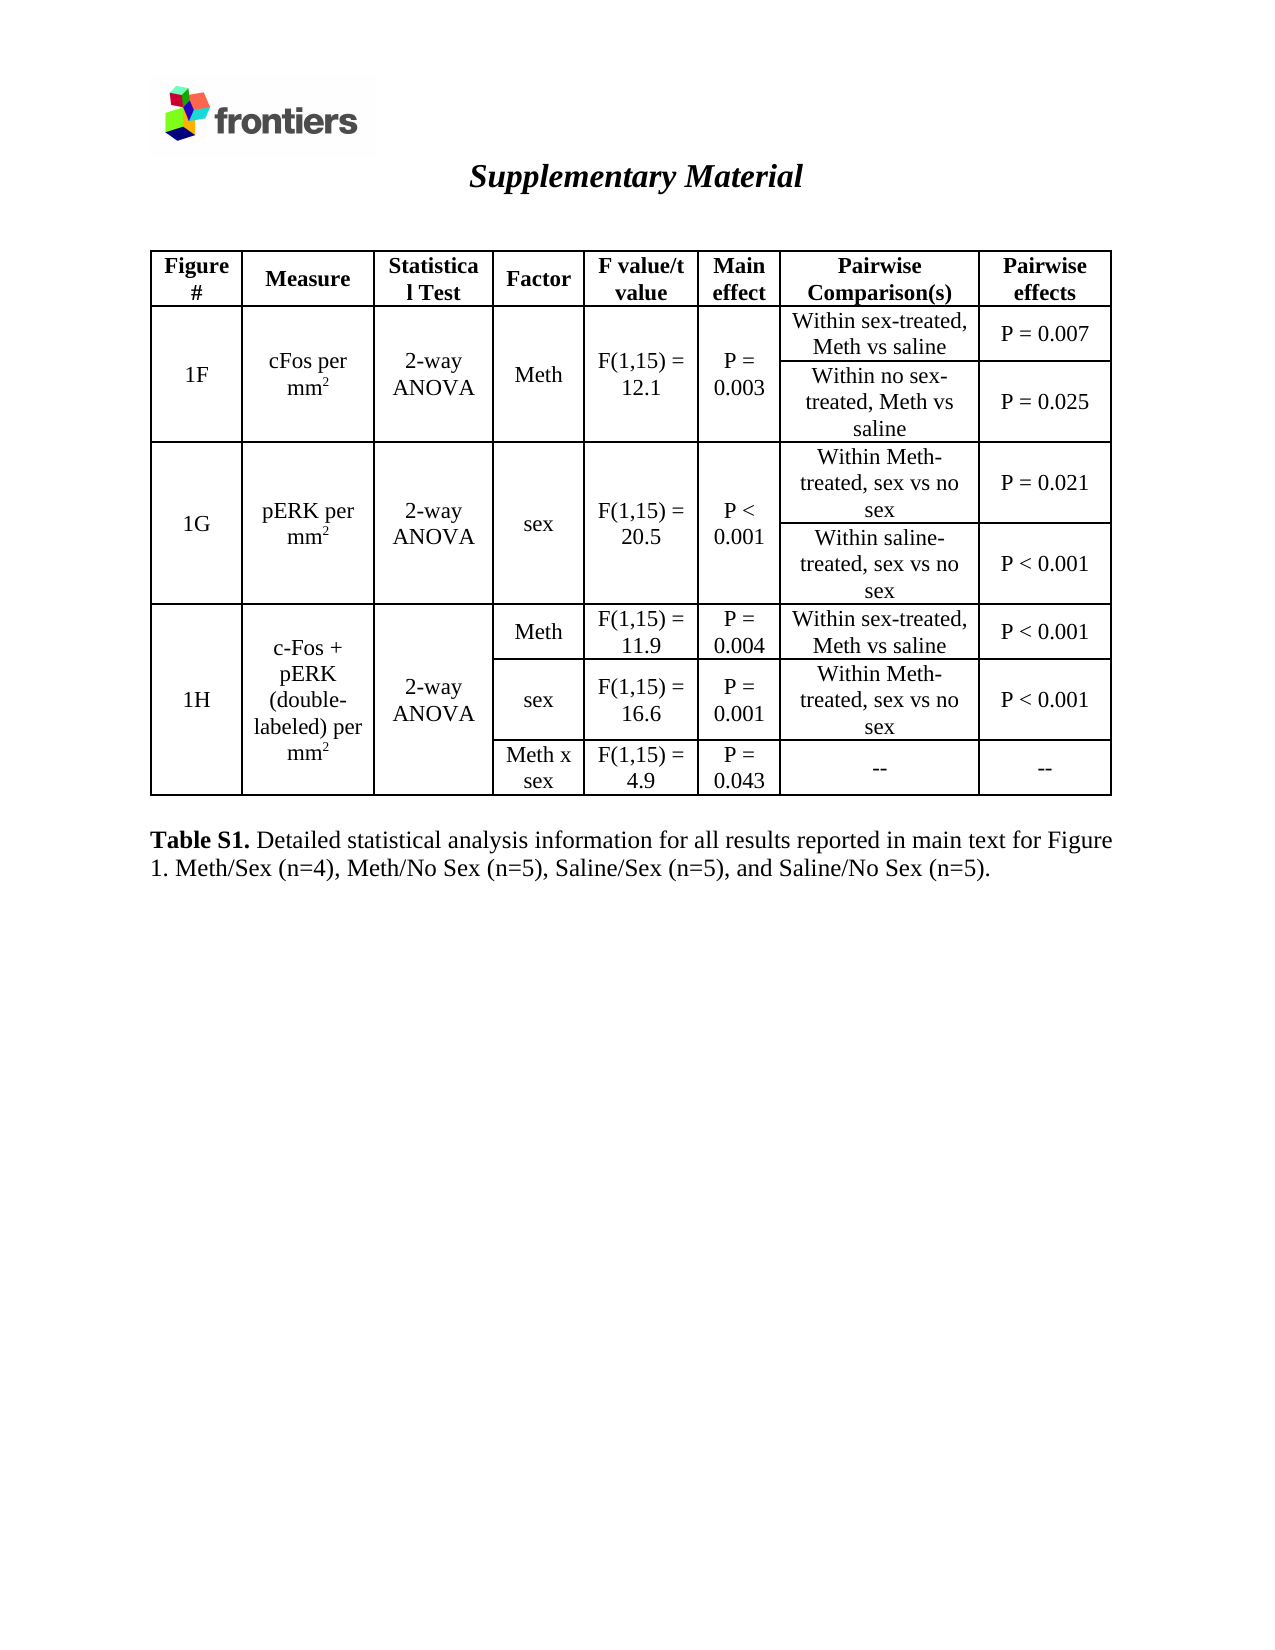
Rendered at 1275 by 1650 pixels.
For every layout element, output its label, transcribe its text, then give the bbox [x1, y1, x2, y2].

table_cell F(1,15) = 12.1 [585, 307, 697, 441]
table_header Main effect [699, 252, 779, 305]
table_cell Within saline-treated, sex vs no sex [781, 524, 978, 603]
table_header Factor [494, 252, 583, 305]
table_header Pairwise Comparison(s) [781, 252, 978, 305]
table_cell Meth x sex [494, 741, 583, 794]
table_cell F(1,15) = 4.9 [585, 741, 697, 794]
table_cell Within Meth-treated, sex vs no sex [781, 443, 978, 522]
table_cell F(1,15) = 20.5 [585, 443, 697, 603]
table_cell 2-way ANOVA [375, 307, 492, 441]
table_cell P < 0.001 [980, 524, 1110, 603]
table_cell Within no sex-treated, Meth vs saline [781, 362, 978, 441]
table_cell pERK per mm2 [243, 443, 373, 603]
table_cell P = 0.043 [699, 741, 779, 794]
table_header Pairwise effects [980, 252, 1110, 305]
table_cell -- [980, 741, 1110, 794]
table_cell P = 0.001 [699, 660, 779, 739]
table_cell P < 0.001 [699, 443, 779, 603]
table_header Measure [243, 252, 373, 305]
table_cell P < 0.001 [980, 660, 1110, 739]
table_cell 1G [152, 443, 241, 603]
table_cell sex [494, 660, 583, 739]
table_cell c-Fos + pERK (double-labeled) per mm2 [243, 605, 373, 794]
table_cell F(1,15) = 11.9 [585, 605, 697, 658]
table_header Statistical Test [375, 252, 492, 305]
table_cell P = 0.021 [980, 443, 1110, 522]
table_cell P = 0.007 [980, 307, 1110, 360]
table_cell Within sex-treated, Meth vs saline [781, 605, 978, 658]
picture [150, 75, 377, 157]
text Table S1. Detailed statistical analysis information for all results reported in main text for Figure 1. Meth/Sex (n=4), Meth/No Sex (n=5), Saline/Sex (n=5), and Saline/No Sex (n=5). [150, 825, 1125, 882]
table_cell F(1,15) = 16.6 [585, 660, 697, 739]
table_cell P < 0.001 [980, 605, 1110, 658]
table_cell P = 0.004 [699, 605, 779, 658]
table_cell 2-way ANOVA [375, 443, 492, 603]
table_cell P = 0.025 [980, 362, 1110, 441]
table_cell 2-way ANOVA [375, 605, 492, 794]
table_cell P = 0.003 [699, 307, 779, 441]
table_header F value/t value [585, 252, 697, 305]
table_cell Meth [494, 605, 583, 658]
table_cell Within sex-treated, Meth vs saline [781, 307, 978, 360]
table_cell 1F [152, 307, 241, 441]
table_cell -- [781, 741, 978, 794]
table_cell Within Meth-treated, sex vs no sex [781, 660, 978, 739]
table_cell cFos per mm2 [243, 307, 373, 441]
table_cell sex [494, 443, 583, 603]
table_cell Meth [494, 307, 583, 441]
text Supplementary Material [150, 157, 1125, 195]
table_cell 1H [152, 605, 241, 794]
table_header Figure # [152, 252, 241, 305]
